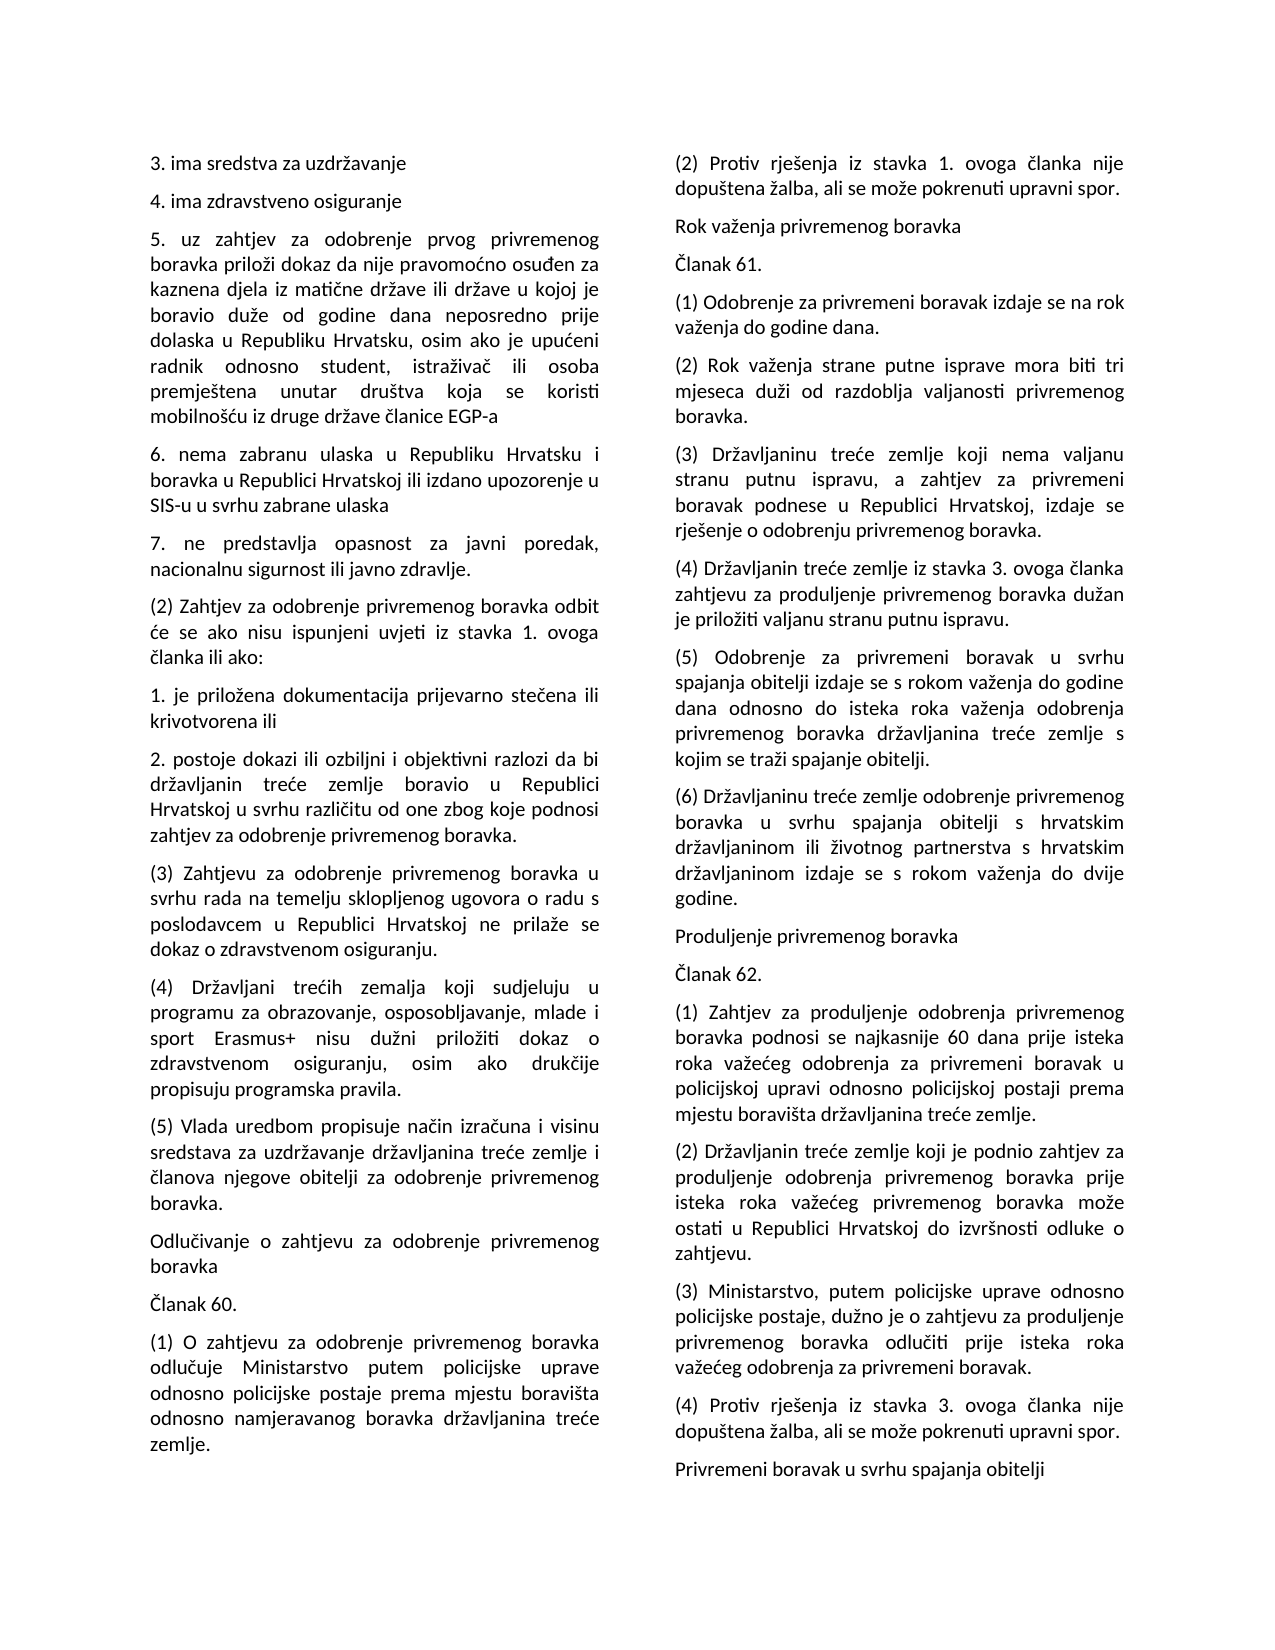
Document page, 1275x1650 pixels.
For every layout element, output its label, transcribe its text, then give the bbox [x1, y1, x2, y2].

text (4) Državljani trećih zemalja koji sudjeluju u programu za obrazovanje, osposobljavanje, mlade i sport Erasmus+ nisu dužni priložiti dokaz o zdravstvenom osiguranju, osim ako drukčije propisuju programska pravila. [150, 974, 600, 1101]
text (2) Protiv rješenja iz stavka 1. ovoga članka nije dopuštena žalba, ali se može pokrenuti upravni spor. [675, 150, 1125, 201]
text (1) Odobrenje za privremeni boravak izdaje se na rok važenja do godine dana. [675, 289, 1125, 340]
text (3) Ministarstvo, putem policijske uprave odnosno policijske postaje, dužno je o zahtjevu za produljenje privremenog boravka odlučiti prije isteka roka važećeg odobrenja za privremeni boravak. [675, 1278, 1125, 1380]
text (3) Zahtjevu za odobrenje privremenog boravka u svrhu rada na temelju sklopljenog ugovora o radu s poslodavcem u Republici Hrvatskoj ne prilaže se dokaz o zdravstvenom osiguranju. [150, 860, 600, 962]
text 1. je priložena dokumentacija prijevarno stečena ili krivotvorena ili [150, 682, 600, 733]
text 5. uz zahtjev za odobrenje prvog privremenog boravka priloži dokaz da nije pravomoćno osuđen za kaznena djela iz matične države ili države u kojoj je boravio duže od godine dana neposredno prije dolaska u Republiku Hrvatsku, osim ako je upućeni radnik odnosno student, istraživač ili osoba premještena unutar društva koja se koristi mobilnošću iz druge države članice EGP-a [150, 226, 600, 429]
text (6) Državljaninu treće zemlje odobrenje privremenog boravka u svrhu spajanja obitelji s hrvatskim državljaninom ili životnog partnerstva s hrvatskim državljaninom izdaje se s rokom važenja do dvije godine. [675, 784, 1125, 911]
text 2. postoje dokazi ili ozbiljni i objektivni razlozi da bi državljanin treće zemlje boravio u Republici Hrvatskoj u svrhu različitu od one zbog koje podnosi zahtjev za odobrenje privremenog boravka. [150, 746, 600, 847]
text Odlučivanje o zahtjevu za odobrenje privremenog boravka [150, 1228, 600, 1279]
text (4) Državljanin treće zemlje iz stavka 3. ovoga članka zahtjevu za produljenje privremenog boravka dužan je priložiti valjanu stranu putnu ispravu. [675, 555, 1125, 632]
text Članak 60. [150, 1291, 600, 1317]
text (2) Rok važenja strane putne isprave mora biti tri mjeseca duži od razdoblja valjanosti privremenog boravka. [675, 352, 1125, 429]
text Produljenje privremenog boravka [675, 923, 1125, 949]
text (4) Protiv rješenja iz stavka 3. ovoga članka nije dopuštena žalba, ali se može pokrenuti upravni spor. [675, 1392, 1125, 1443]
text (1) O zahtjevu za odobrenje privremenog boravka odlučuje Ministarstvo putem policijske uprave odnosno policijske postaje prema mjestu boravišta odnosno namjeravanog boravka državljanina treće zemlje. [150, 1329, 600, 1456]
text 4. ima zdravstveno osiguranje [150, 188, 600, 213]
text 6. nema zabranu ulaska u Republiku Hrvatsku i boravka u Republici Hrvatskoj ili izdano upozorenje u SIS-u u svrhu zabrane ulaska [150, 442, 600, 518]
text Članak 62. [675, 961, 1125, 987]
text Privremeni boravak u svrhu spajanja obitelji [675, 1456, 1125, 1481]
text (2) Državljanin treće zemlje koji je podnio zahtjev za produljenje odobrenja privremenog boravka prije isteka roka važećeg privremenog boravka može ostati u Republici Hrvatskoj do izvršnosti odluke o zahtjevu. [675, 1139, 1125, 1266]
text Rok važenja privremenog boravka [675, 213, 1125, 239]
text (1) Zahtjev za produljenje odobrenja privremenog boravka podnosi se najkasnije 60 dana prije isteka roka važećeg odobrenja za privremeni boravak u policijskoj upravi odnosno policijskoj postaji prema mjestu boravišta državljanina treće zemlje. [675, 999, 1125, 1126]
text (2) Zahtjev za odobrenje privremenog boravka odbit će se ako nisu ispunjeni uvjeti iz stavka 1. ovoga članka ili ako: [150, 594, 600, 670]
text 7. ne predstavlja opasnost za javni poredak, nacionalnu sigurnost ili javno zdravlje. [150, 530, 600, 581]
text 3. ima sredstva za uzdržavanje [150, 150, 600, 175]
text (3) Državljaninu treće zemlje koji nema valjanu stranu putnu ispravu, a zahtjev za privremeni boravak podnese u Republici Hrvatskoj, izdaje se rješenje o odobrenju privremenog boravka. [675, 441, 1125, 543]
text (5) Vlada uredbom propisuje način izračuna i visinu sredstava za uzdržavanje državljanina treće zemlje i članova njegove obitelji za odobrenje privremenog boravka. [150, 1114, 600, 1215]
text (5) Odobrenje za privremeni boravak u svrhu spajanja obitelji izdaje se s rokom važenja do godine dana odnosno do isteka roka važenja odobrenja privremenog boravka državljanina treće zemlje s kojim se traži spajanje obitelji. [675, 644, 1125, 771]
text Članak 61. [675, 251, 1125, 277]
